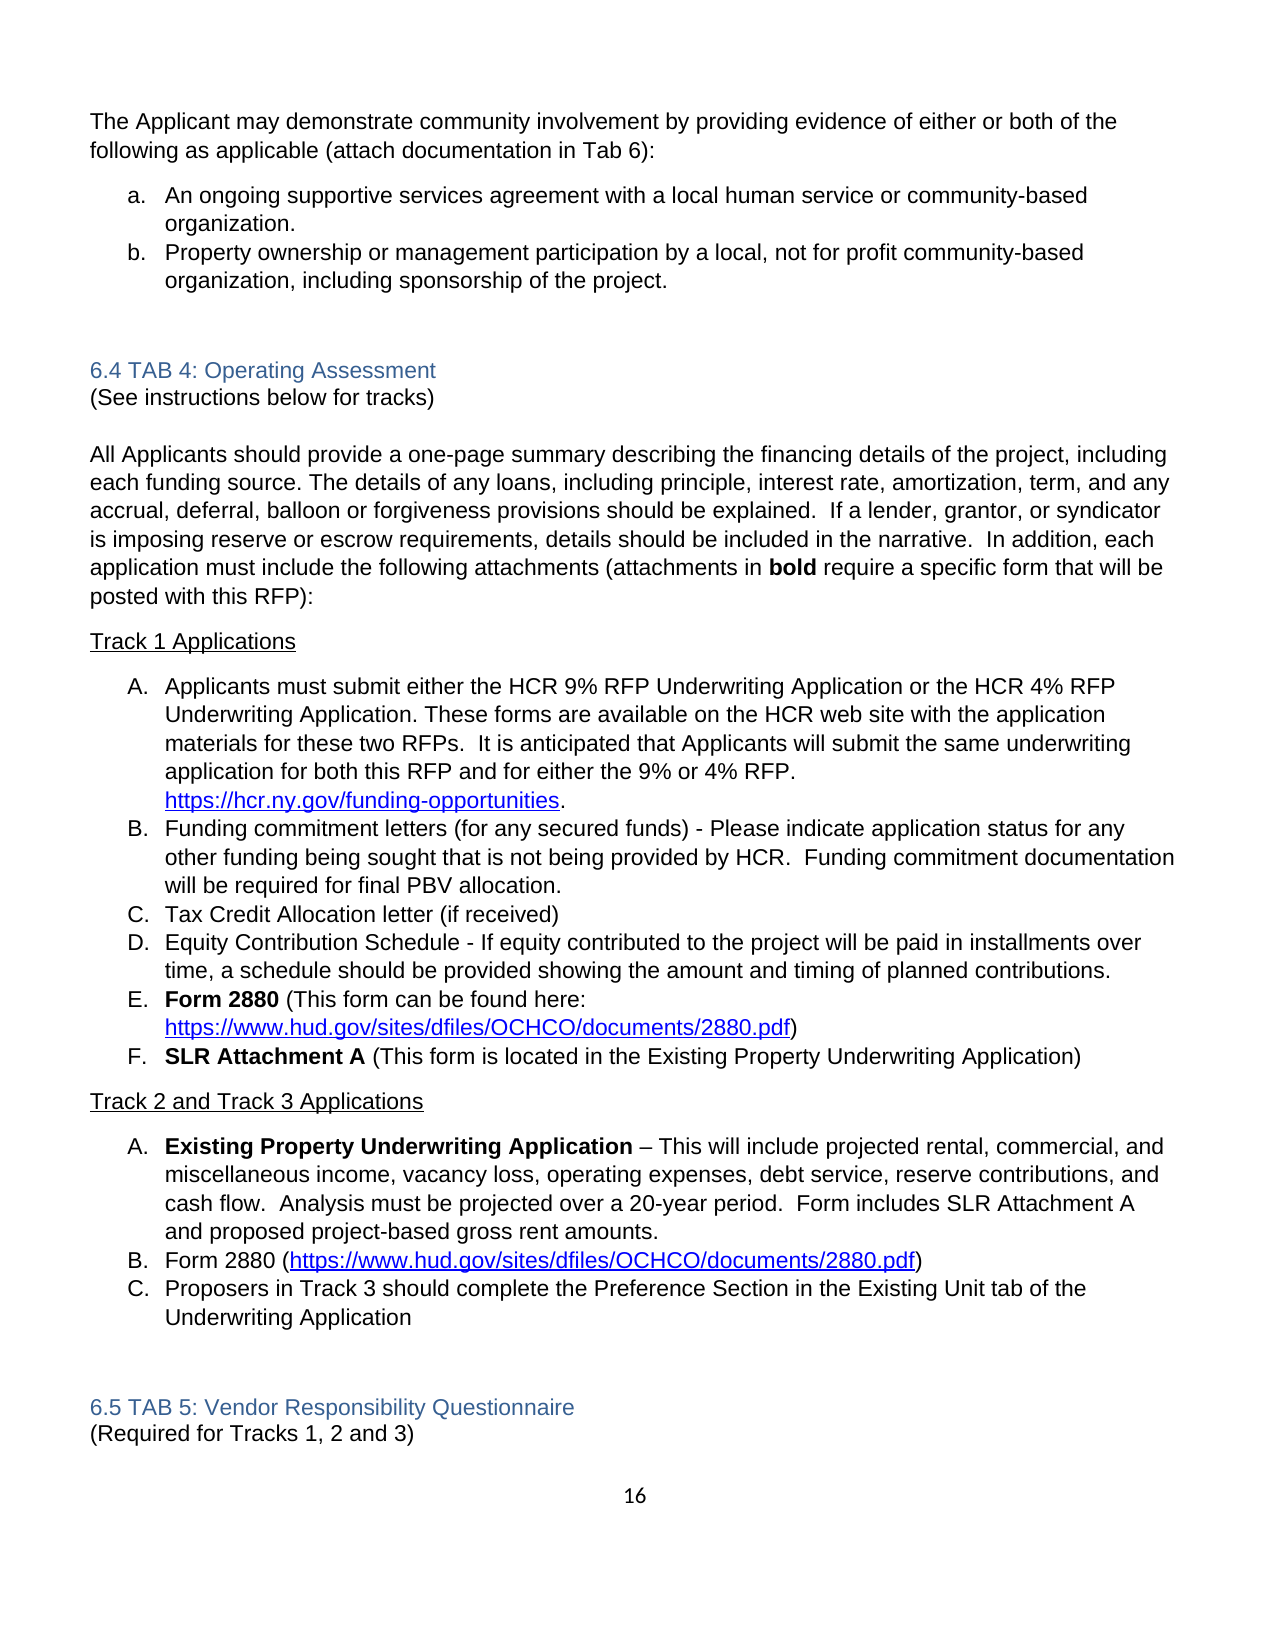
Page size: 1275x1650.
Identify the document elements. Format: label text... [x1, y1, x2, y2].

text The Applicant may demonstrate community involvement by providing evidence of either or both of the following as applicable (attach documentation in Tab 6): [89, 108, 1179, 163]
list Form 2880 (https://www.hud.gov/sites/dfiles/OCHCO/documents/2880.pdf) [127, 1247, 1179, 1273]
list An ongoing supportive services agreement with a local human service or community-based organization. [127, 182, 1179, 237]
text (Required for Tracks 1, 2 and 3) [89, 1420, 1179, 1446]
text All Applicants should provide a one-page summary describing the financing details of the project, including each funding source. The details of any loans, including principle, interest rate, amortization, term, and any accrual, deferral, balloon or forgiveness provisions should be explained. If a lender, grantor, or syndicator is imposing reserve or escrow requirements, details should be included in the narrative. In addition, each application must include the following attachments (attachments in bold require a specific form that will be posted with this RFP): [89, 441, 1179, 609]
list Equity Contribution Schedule - If equity contributed to the project will be paid in installments over time, a schedule should be provided showing the amount and timing of planned contributions. [127, 929, 1179, 984]
subtitle 6.5 TAB 5: Vendor Responsibility Questionnaire [89, 1394, 1179, 1420]
list Funding commitment letters (for any secured funds) - Please indicate application status for any other funding being sought that is not being provided by HCR. Funding commitment documentation will be required for final PBV allocation. [127, 815, 1179, 898]
text (See instructions below for tracks) [89, 384, 1179, 410]
list Existing Property Underwriting Application – This will include projected rental, commercial, and miscellaneous income, vacancy loss, operating expenses, debt service, reserve contributions, and cash flow. Analysis must be projected over a 20-year period. Form includes SLR Attachment A and proposed project-based gross rent amounts. [127, 1133, 1179, 1244]
list Form 2880 (This form can be found here: https://www.hud.gov/sites/dfiles/OCHCO/documents/2880.pdf) [127, 986, 1179, 1041]
list SLR Attachment A (This form is located in the Existing Property Underwriting Application) [127, 1043, 1179, 1069]
text Track 1 Applications [89, 628, 1179, 654]
text Track 2 and Track 3 Applications [89, 1088, 1179, 1114]
list Tax Credit Allocation letter (if received) [127, 901, 1179, 927]
list Proposers in Track 3 should complete the Preference Section in the Existing Unit tab of the Underwriting Application [127, 1275, 1179, 1330]
subtitle 6.4 TAB 4: Operating Assessment [89, 357, 1179, 384]
list https://hcr.ny.gov/funding-opportunities. [164, 787, 1179, 813]
list Applicants must submit either the HCR 9% RFP Underwriting Application or the HCR 4% RFP Underwriting Application. These forms are available on the HCR web site with the application materials for these two RFPs. It is anticipated that Applicants will submit the same underwriting application for both this RFP and for either the 9% or 4% RFP. [127, 673, 1179, 785]
list Property ownership or management participation by a local, not for profit community-based organization, including sponsorship of the project. [127, 239, 1179, 293]
